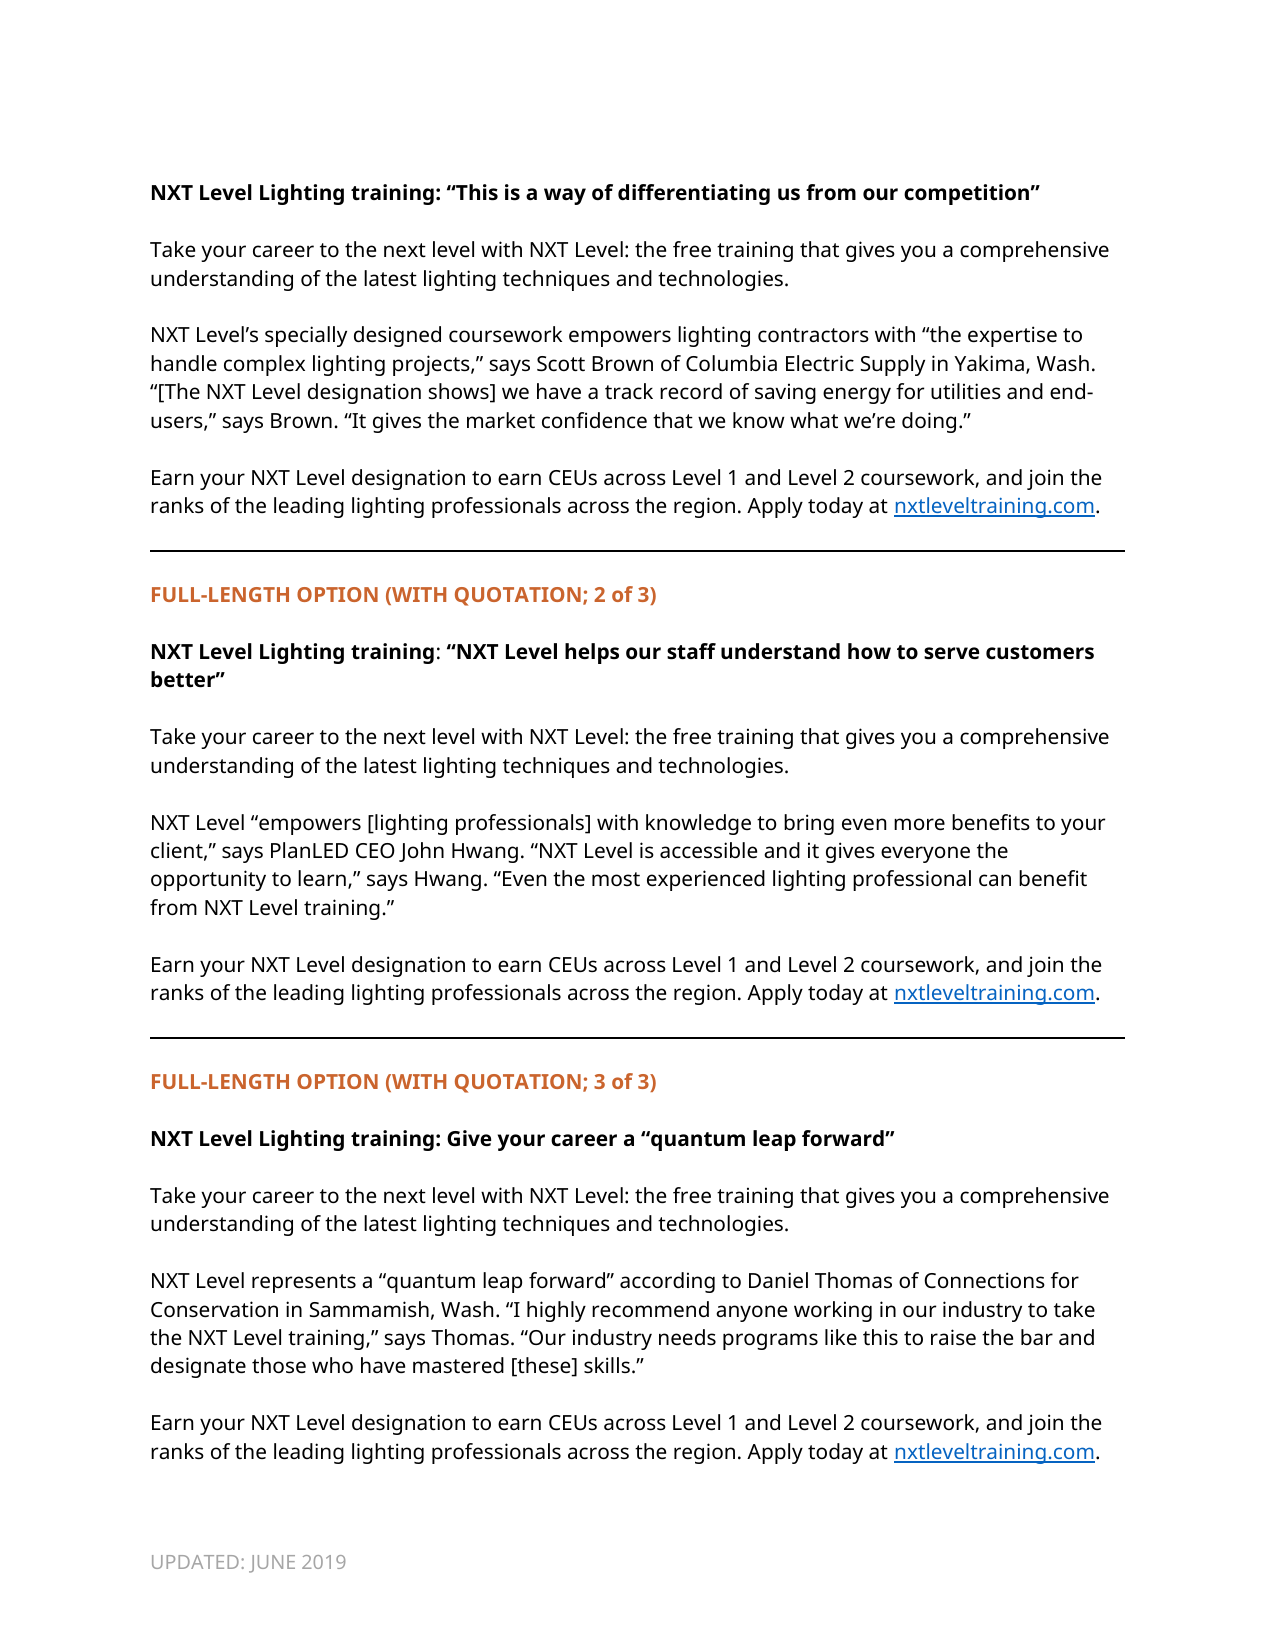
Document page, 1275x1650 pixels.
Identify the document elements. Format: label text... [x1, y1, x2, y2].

text Take your career to the next level with NXT Level: the free training that gives you a comprehensive understanding of the latest lighting techniques and technologies. [150, 1181, 1125, 1238]
text Earn your NXT Level designation to earn CEUs across Level 1 and Level 2 coursework, and join the ranks of the leading lighting professionals across the region. Apply today at nxtleveltraining.com. [150, 950, 1125, 1007]
text NXT Level “empowers [lighting professionals] with knowledge to bring even more benefits to your client,” says PlanLED CEO John Hwang. “NXT Level is accessible and it gives everyone the opportunity to learn,” says Hwang. “Even the most experienced lighting professional can benefit from NXT Level training.” [150, 808, 1125, 921]
text NXT Level represents a “quantum leap forward” according to Daniel Thomas of Connections for Conservation in Sammamish, Wash. “I highly recommend anyone working in our industry to take the NXT Level training,” says Thomas. “Our industry needs programs like this to raise the bar and designate those who have mastered [these] skills.” [150, 1266, 1125, 1380]
text NXT Level Lighting training: “NXT Level helps our staff understand how to serve customers better” [150, 637, 1125, 694]
text Take your career to the next level with NXT Level: the free training that gives you a comprehensive understanding of the latest lighting techniques and technologies. [150, 722, 1125, 779]
text NXT Level Lighting training: Give your career a “quantum leap forward” [150, 1124, 1125, 1153]
text Earn your NXT Level designation to earn CEUs across Level 1 and Level 2 coursework, and join the ranks of the leading lighting professionals across the region. Apply today at nxtleveltraining.com. [150, 1408, 1125, 1465]
text Take your career to the next level with NXT Level: the free training that gives you a comprehensive understanding of the latest lighting techniques and technologies. [150, 235, 1125, 292]
text Earn your NXT Level designation to earn CEUs across Level 1 and Level 2 coursework, and join the ranks of the leading lighting professionals across the region. Apply today at nxtleveltraining.com. [150, 463, 1125, 520]
text NXT Level’s specially designed coursework empowers lighting contractors with “the expertise to handle complex lighting projects,” says Scott Brown of Columbia Electric Supply in Yakima, Wash. “[The NXT Level designation shows] we have a track record of saving energy for utilities and end-users,” says Brown. “It gives the market confidence that we know what we’re doing.” [150, 321, 1125, 434]
text NXT Level Lighting training: “This is a way of differentiating us from our competition” [150, 178, 1125, 207]
text FULL-LENGTH OPTION (WITH QUOTATION; 2 of 3) [150, 580, 1125, 609]
text FULL-LENGTH OPTION (WITH QUOTATION; 3 of 3) [150, 1067, 1125, 1096]
